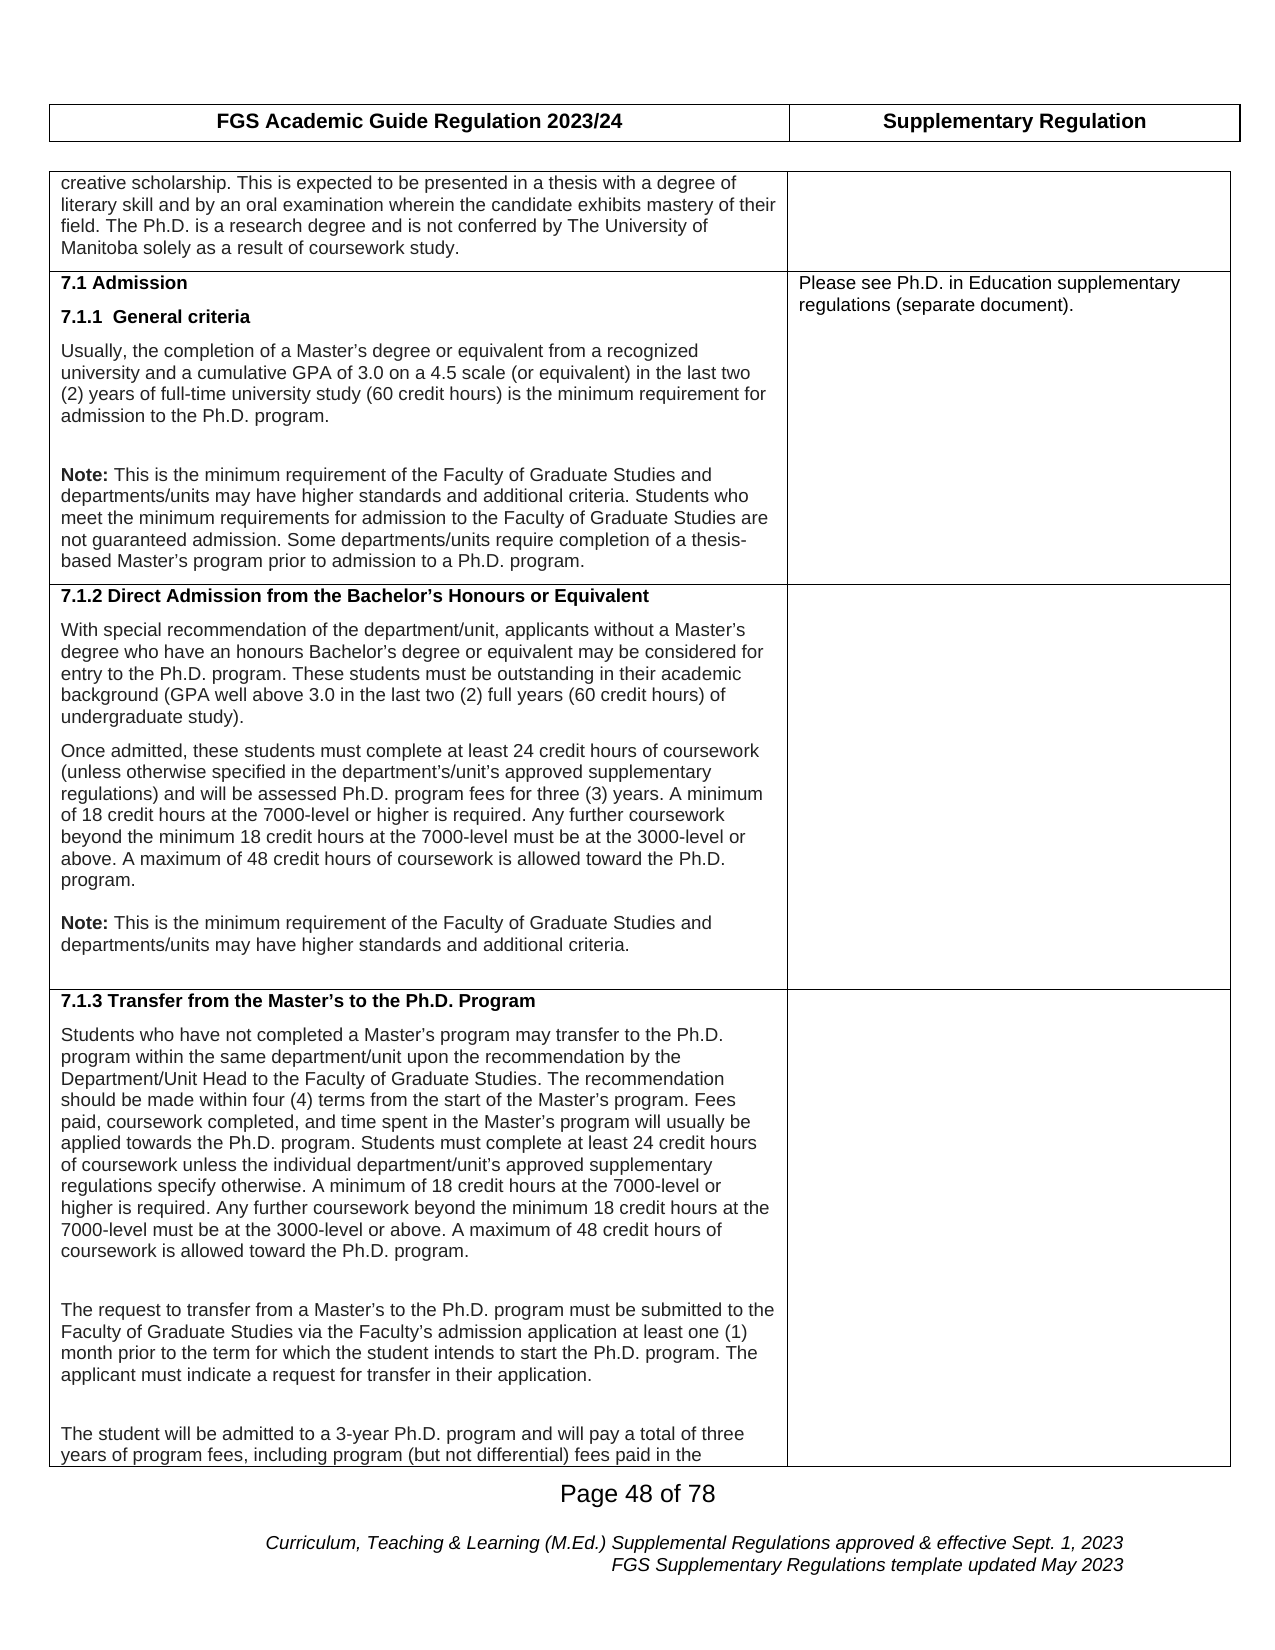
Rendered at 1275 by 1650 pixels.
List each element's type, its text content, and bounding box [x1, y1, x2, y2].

table_cell [788, 585, 1230, 989]
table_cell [50, 172, 787, 271]
table_cell [788, 990, 1230, 1466]
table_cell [50, 990, 787, 1466]
table_cell [788, 172, 1230, 271]
table_cell 7.1 Admission 7.1.1 General criteria Usually, the completion of a Master’s degree or equivalent from a recognized university and a cumulative GPA of 3.0 on a 4.5 scale (or equivalent) in the last two (2) years of full-time university study (60 credit hours) is the minimum requirement for admission to the Ph.D. program. Note: This is the minimum requirement of the Faculty of Graduate Studies and departments/units may have higher standards and additional criteria. Students who meet the minimum requirements for admission to the Faculty of Graduate Studies are not guaranteed admission. Some departments/units require completion of a thesis-based Master’s program prior to admission to a Ph.D. program. [50, 272, 787, 584]
table_cell Please see Ph.D. in Education supplementary regulations (separate document). [788, 272, 1230, 584]
table_cell 7.1.2 Direct Admission from the Bachelor’s Honours or Equivalent With special recommendation of the department/unit, applicants without a Master’s degree who have an honours Bachelor’s degree or equivalent may be considered for entry to the Ph.D. program. These students must be outstanding in their academic background (GPA well above 3.0 in the last two (2) full years (60 credit hours) of undergraduate study). Once admitted, these students must complete at least 24 credit hours of coursework (unless otherwise specified in the department’s/unit’s approved supplementary regulations) and will be assessed Ph.D. program fees for three (3) years. A minimum of 18 credit hours at the 7000-level or higher is required. Any further coursework beyond the minimum 18 credit hours at the 7000-level must be at the 3000-level or above. A maximum of 48 credit hours of coursework is allowed toward the Ph.D. program. Note: This is the minimum requirement of the Faculty of Graduate Studies and departments/units may have higher standards and additional criteria. [50, 585, 787, 989]
